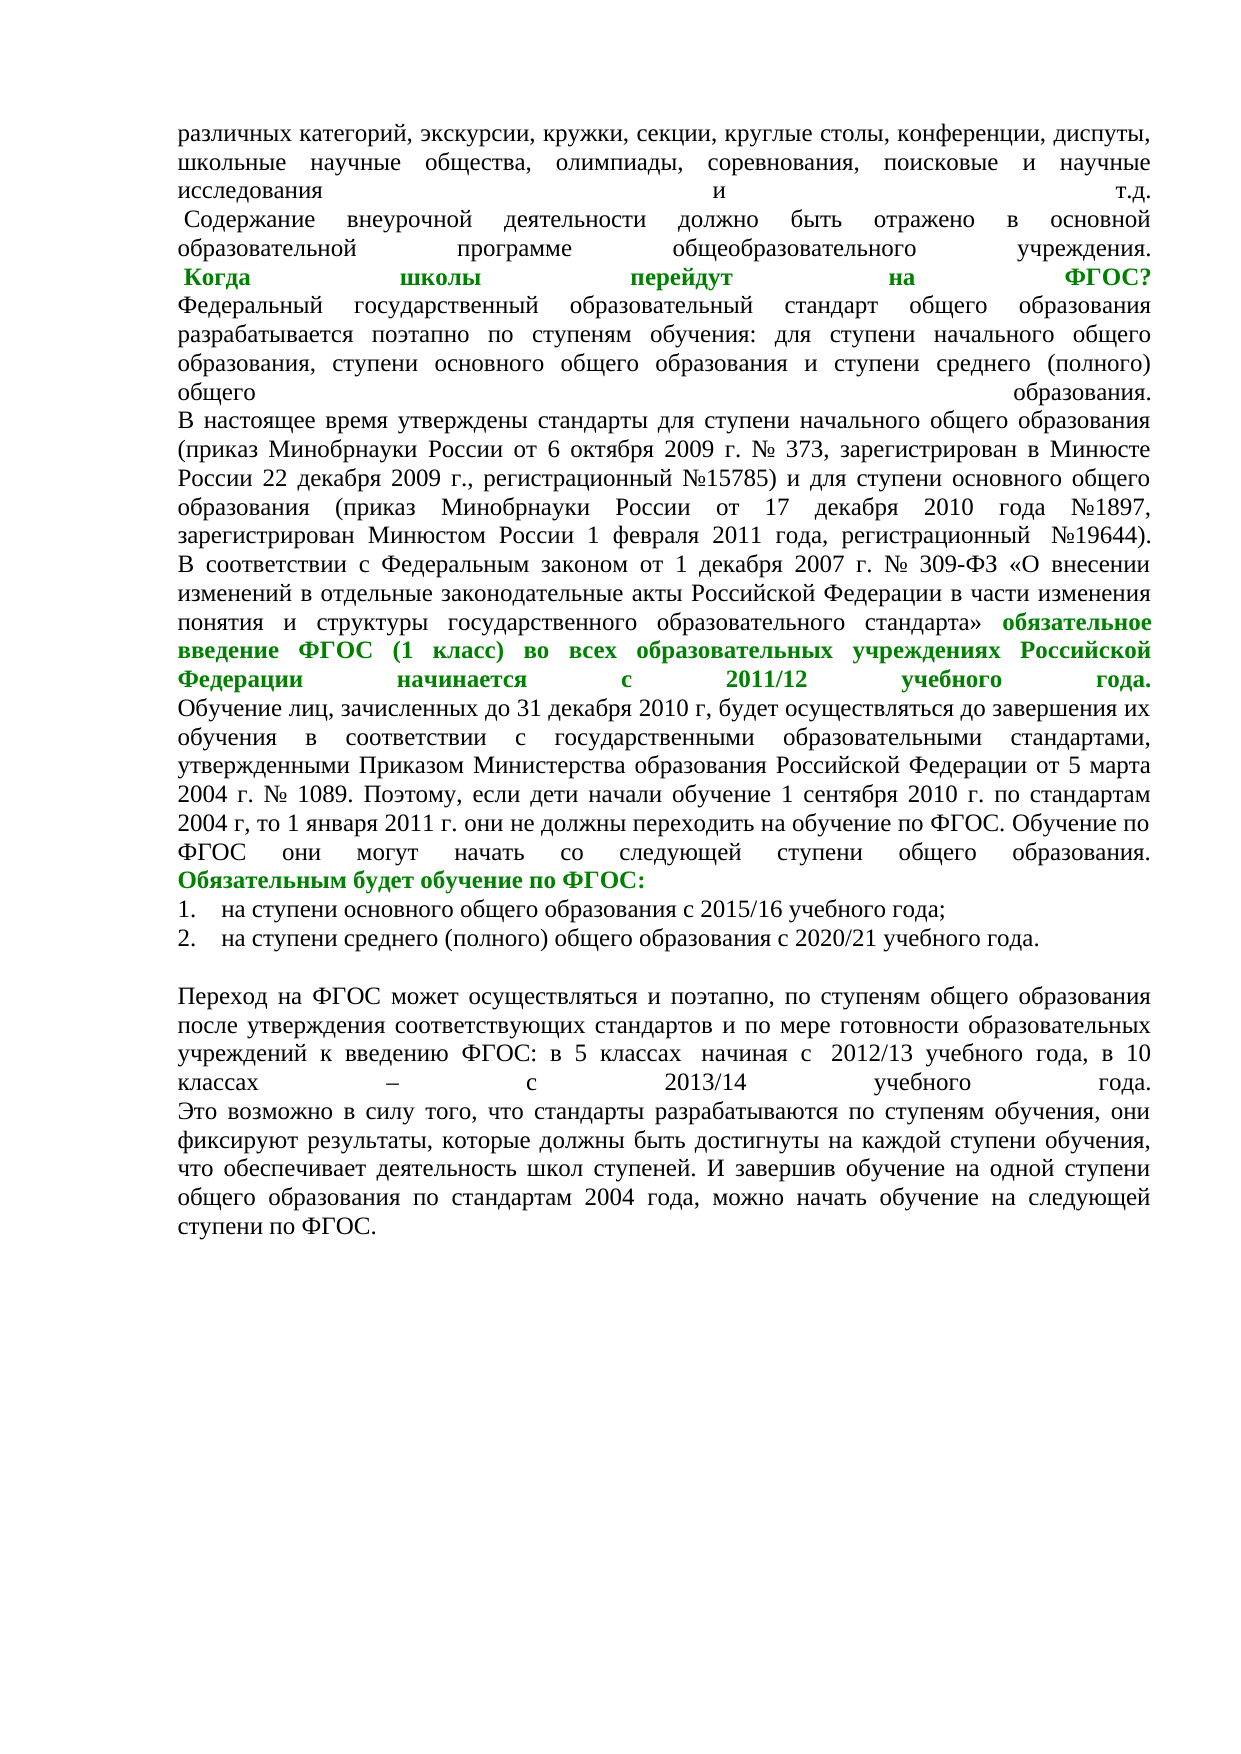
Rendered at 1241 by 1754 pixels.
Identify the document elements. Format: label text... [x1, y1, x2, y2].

text 2. на ступени среднего (полного) общего образования с 2020/21 учебного года. [177, 923, 1152, 952]
text 1. на ступени основного общего образования с 2015/16 учебного года; [177, 894, 1152, 923]
text Переход на ФГОС может осуществляться и поэтапно, по ступеням общего образования после утверждения соответствующих стандартов и по мере готовности образовательных учреждений к введению ФГОС: в 5 классах начиная с 2012/13 учебного года, в 10 классах – с 2013/14 учебного года. Это возможно в силу того, что стандарты разрабатываются по ступеням обучения, они фиксируют результаты, которые должны быть достигнуты на каждой ступени обучения, что обеспечивает деятельность школ ступеней. И завершив обучение на одной ступени общего образования по стандартам 2004 года, можно начать обучение на следующей ступени по ФГОС. [177, 981, 1152, 1240]
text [177, 118, 1152, 894]
